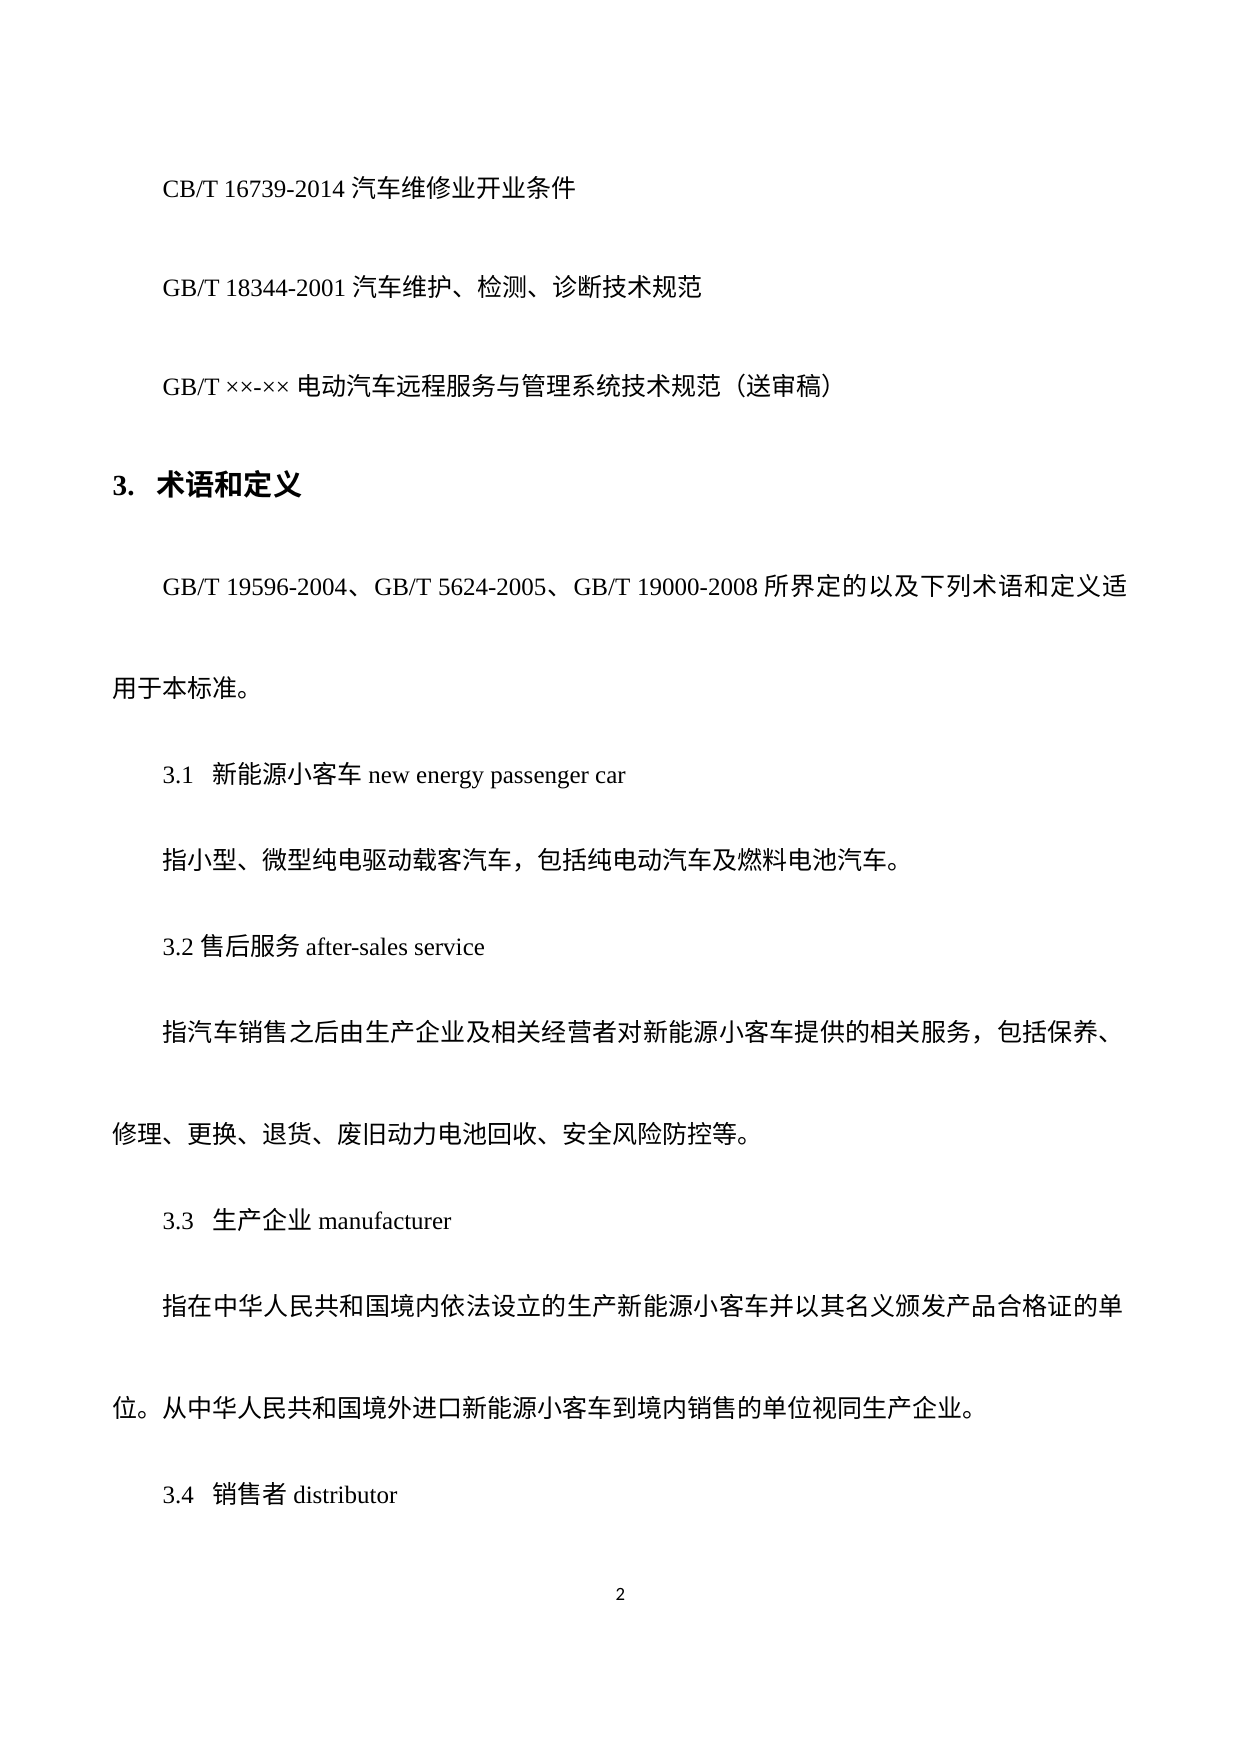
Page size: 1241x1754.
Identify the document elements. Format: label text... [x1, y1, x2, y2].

list 新能源小客车 new energy passenger car [162, 738, 1128, 806]
text 指汽车销售之后由生产企业及相关经营者对新能源小客车提供的相关服务，包括保养、修理、更换、退货、废旧动力电池回收、安全风险防控等。 [112, 996, 1128, 1166]
text GB/T 18344-2001 汽车维护、检测、诊断技术规范 [112, 252, 1128, 319]
subtitle 术语和定义 [112, 449, 1128, 517]
text GB/T 19596-2004、GB/T 5624-2005、GB/T 19000-2008所界定的以及下列术语和定义适用于本标准。 [112, 550, 1128, 720]
text CB/T 16739-2014 汽车维修业开业条件 [112, 153, 1128, 221]
text GB/T ××-×× 电动汽车远程服务与管理系统技术规范（送审稿） [112, 350, 1128, 418]
list 销售者 distributor [162, 1458, 1128, 1526]
text 指小型、微型纯电驱动载客汽车，包括纯电动汽车及燃料电池汽车。 [112, 824, 1128, 892]
text 指在中华人民共和国境内依法设立的生产新能源小客车并以其名义颁发产品合格证的单位。从中华人民共和国境外进口新能源小客车到境内销售的单位视同生产企业。 [112, 1270, 1128, 1440]
list 售后服务 after-sales service [162, 910, 1128, 978]
list 生产企业 manufacturer [162, 1184, 1128, 1252]
